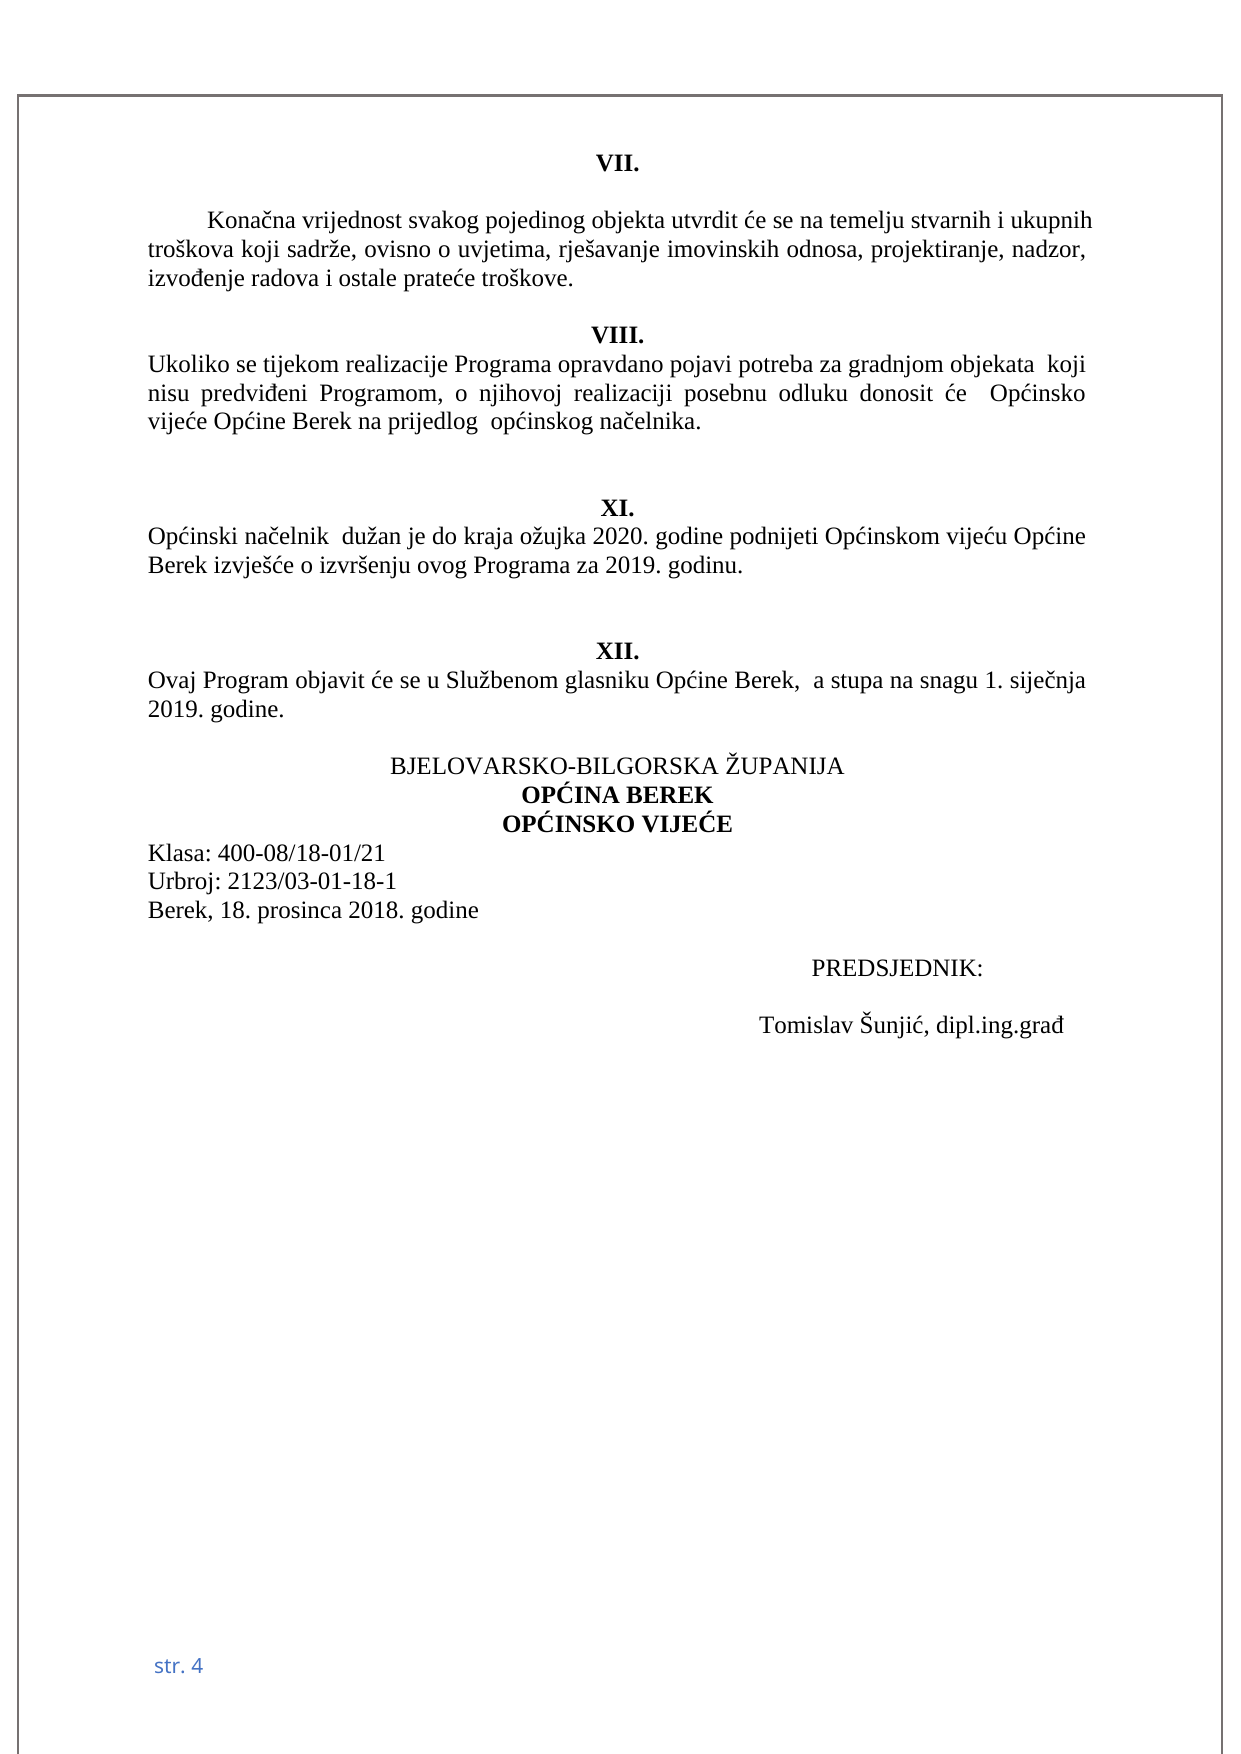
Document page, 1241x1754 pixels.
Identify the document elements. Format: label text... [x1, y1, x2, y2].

text Općinski načelnik dužan je do kraja ožujka 2020. godine podnijeti Općinskom vijeću Općine Berek izvješće o izvršenju ovog Programa za 2019. godinu. [148, 521, 1087, 579]
text Ovaj Program objavit će se u Službenom glasniku Općine Berek, a stupa na snagu 1. siječnja 2019. godine. [148, 665, 1087, 723]
text Urbroj: 2123/03-01-18-1 [148, 866, 1087, 895]
text BJELOVARSKO-BILGORSKA ŽUPANIJA [148, 751, 1087, 780]
text Berek, 18. prosinca 2018. godine [148, 895, 1087, 924]
text OPĆINSKO VIJEĆE [148, 809, 1087, 838]
text Ukoliko se tijekom realizacije Programa opravdano pojavi potreba za gradnjom objekata koji nisu predviđeni Programom, o njihovoj realizaciji posebnu odluku donosit će Općinsko vijeće Općine Berek na prijedlog općinskog načelnika. [148, 349, 1087, 435]
text PREDSJEDNIK: [811, 924, 1087, 981]
text OPĆINA BEREK [148, 780, 1087, 809]
text Klasa: 400-08/18-01/21 [148, 838, 1087, 866]
text Konačna vrijednost svakog pojedinog objekta utvrdit će se na temelju stvarnih i ukupnih troškova koji sadrže, ovisno o uvjetima, rješavanje imovinskih odnosa, projektiranje, nadzor, izvođenje radova i ostale prateće troškove. [148, 176, 1087, 291]
text VII. [148, 148, 1087, 176]
text Tomislav Šunjić, dipl.ing.građ [148, 981, 1087, 1039]
text XI. [148, 493, 1087, 521]
text XII. [148, 636, 1087, 665]
text VIII. [148, 320, 1087, 349]
